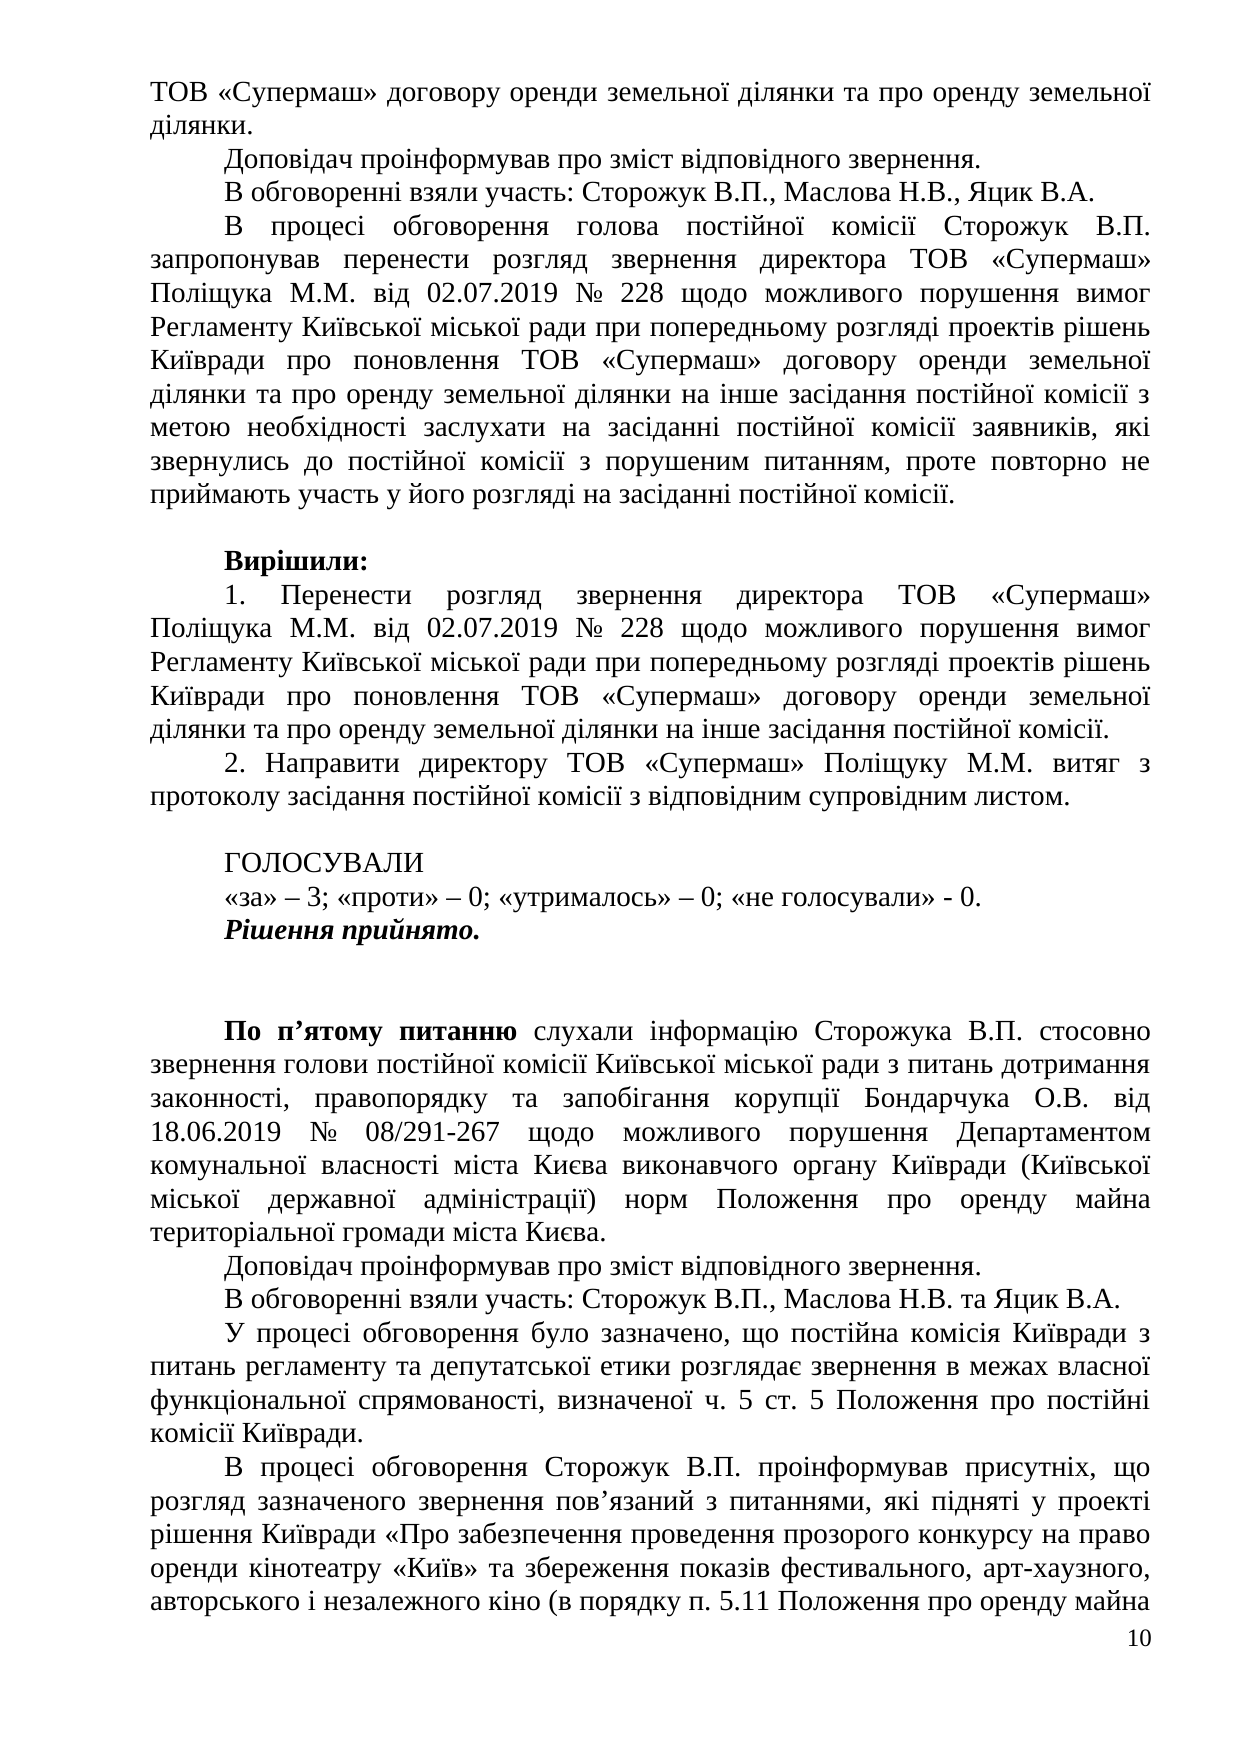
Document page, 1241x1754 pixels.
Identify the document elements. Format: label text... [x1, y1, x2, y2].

text 1. Перенести розгляд звернення директора ТОВ «Супермаш» Поліщука М.М. від 02.07.2019 № 228 щодо можливого порушення вимог Регламенту Київської міської ради при попередньому розгляді проектів рішень Київради про поновлення ТОВ «Супермаш» договору оренди земельної ділянки та про оренду земельної ділянки на інше засідання постійної комісії. [150, 577, 1152, 745]
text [150, 1449, 1152, 1617]
text В обговоренні взяли участь: Сторожук В.П., Маслова Н.В., Яцик В.А. [150, 174, 1152, 208]
text В процесі обговорення голова постійної комісії Сторожук В.П. запропонував перенести розгляд звернення директора ТОВ «Супермаш» Поліщука М.М. від 02.07.2019 № 228 щодо можливого порушення вимог Регламенту Київської міської ради при попередньому розгляді проектів рішень Київради про поновлення ТОВ «Супермаш» договору оренди земельної ділянки та про оренду земельної ділянки на інше засідання постійної комісії з метою необхідності заслухати на засіданні постійної комісії заявників, які звернулись до постійної комісії з порушеним питанням, проте повторно не приймають участь у його розгляді на засіданні постійної комісії. [150, 208, 1152, 510]
text ГОЛОСУВАЛИ [150, 845, 1152, 879]
text В обговоренні взяли участь: Сторожук В.П., Маслова Н.В. та Яцик В.А. [150, 1281, 1152, 1315]
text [150, 74, 1152, 141]
text Доповідач проінформував про зміст відповідного звернення. [150, 141, 1152, 174]
text Вирішили: [150, 543, 1152, 577]
text Доповідач проінформував про зміст відповідного звернення. [150, 1248, 1152, 1281]
text Рішення прийнято. [150, 912, 1152, 946]
text По п’ятому питанню слухали інформацію Сторожука В.П. стосовно звернення голови постійної комісії Київської міської ради з питань дотримання законності, правопорядку та запобігання корупції Бондарчука О.В. від 18.06.2019 № 08/291-267 щодо можливого порушення Департаментом комунальної власності міста Києва виконавчого органу Київради (Київської міської державної адміністрації) норм Положення про оренду майна територіальної громади міста Києва. [150, 1013, 1152, 1248]
text «за» – 3; «проти» – 0; «утрималось» – 0; «не голосували» - 0. [150, 879, 1152, 912]
text У процесі обговорення було зазначено, що постійна комісія Київради з питань регламенту та депутатської етики розглядає звернення в межах власної функціональної спрямованості, визначеної ч. 5 ст. 5 Положення про постійні комісії Київради. [150, 1315, 1152, 1449]
text 2. Направити директору ТОВ «Супермаш» Поліщуку М.М. витяг з протоколу засідання постійної комісії з відповідним супровідним листом. [150, 745, 1152, 812]
